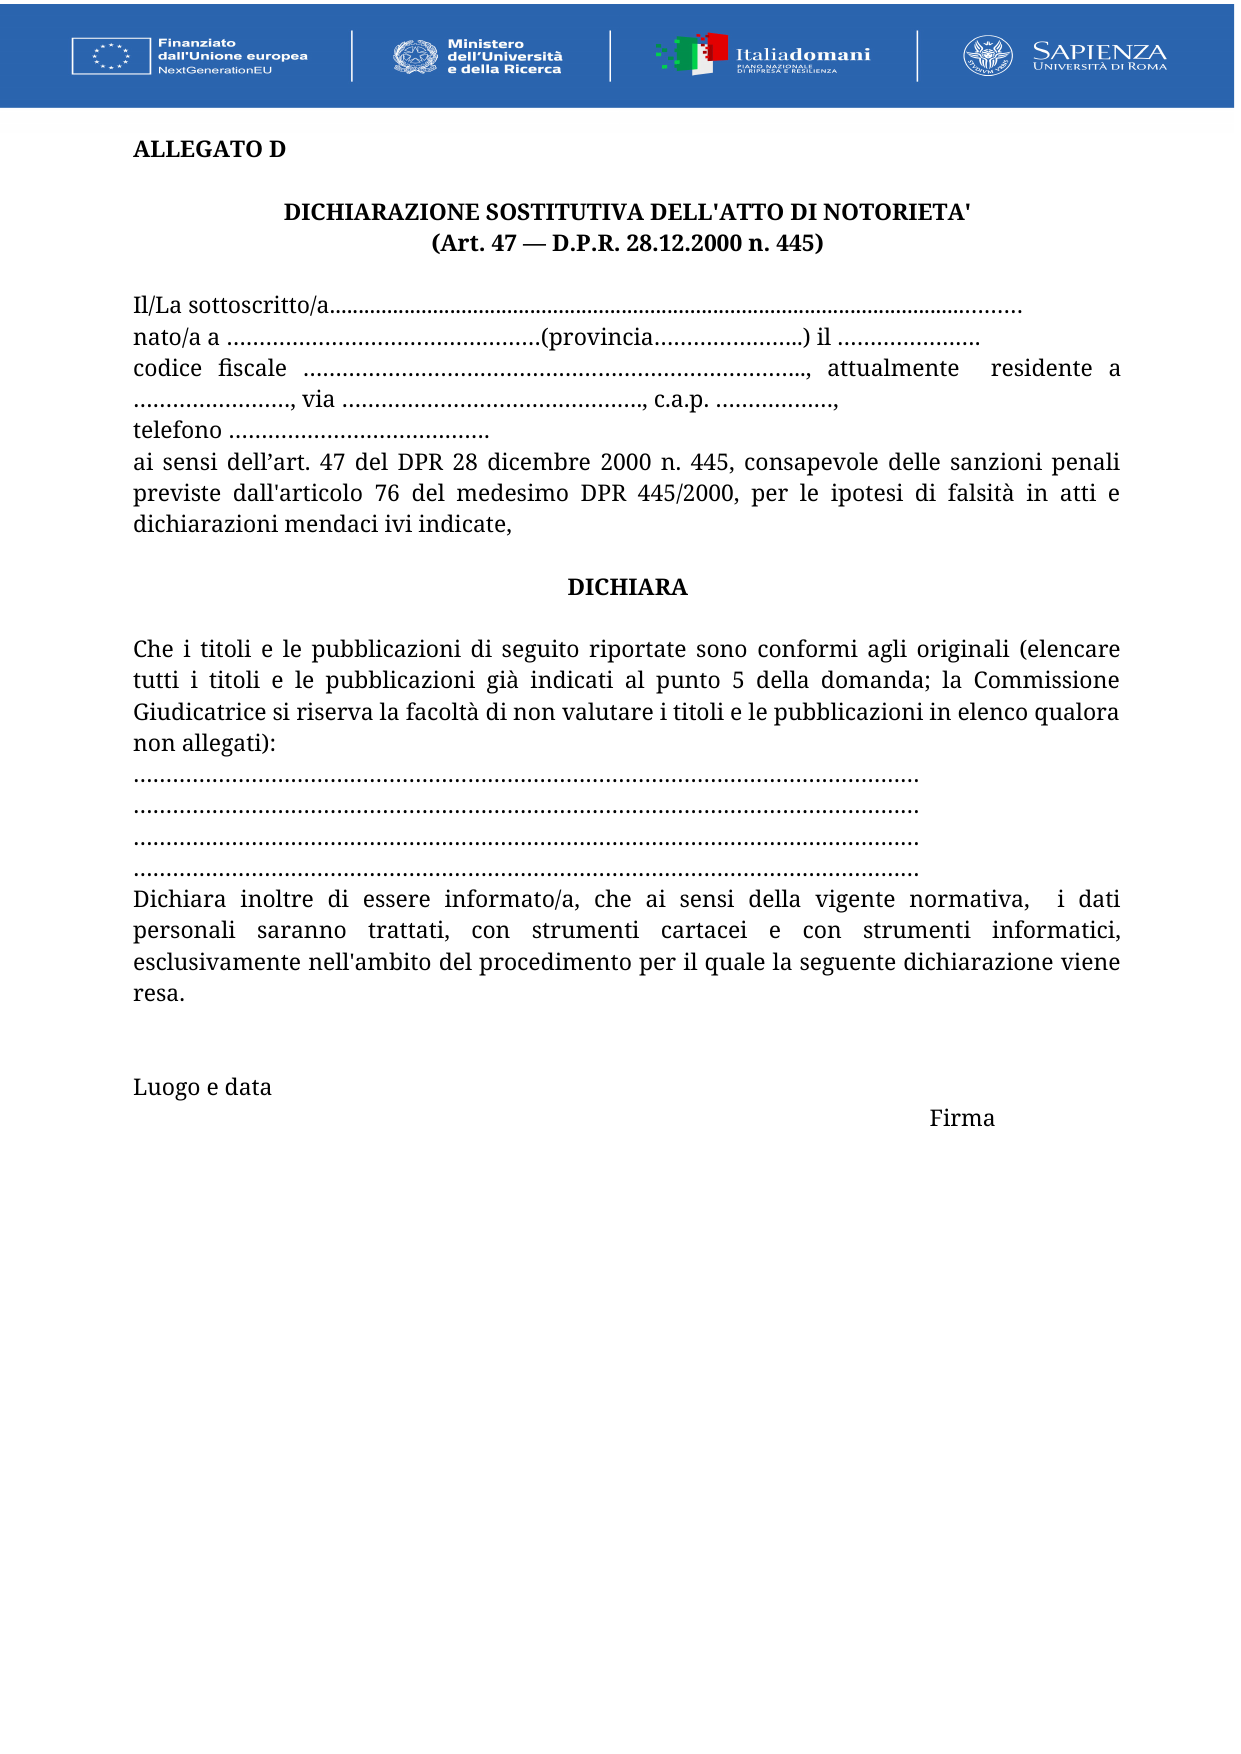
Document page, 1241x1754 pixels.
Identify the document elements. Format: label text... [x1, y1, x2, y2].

text DICHIARA [133, 571, 1122, 602]
text Il/La sottoscritto/a...............................................................................................................……… [133, 289, 1122, 321]
text (Art. 47 — D.P.R. 28.12.2000 n. 445) [133, 227, 1122, 258]
text Che i titoli e le pubblicazioni di seguito riportate sono conformi agli originali (elencare tutti i titoli e le pubblicazioni già indicati al punto 5 della domanda; la Commissione Giudicatrice si riserva la facoltà di non valutare i titoli e le pubblicazioni in elenco qualora non allegati): [133, 633, 1122, 758]
text nato/a a …………………………………………(provincia…………………..) il …………………. [133, 321, 1122, 352]
text codice fiscale ………………………………………………………………….., attualmente residente a ……………………, via ………………………………………., c.a.p. ………………, [133, 352, 1122, 414]
text ai sensi dell’art. 47 del DPR 28 dicembre 2000 n. 445, consapevole delle sanzioni penali previste dall'articolo 76 del medesimo DPR 445/2000, per le ipotesi di falsità in atti e dichiarazioni mendaci ivi indicate, [133, 446, 1122, 539]
text ………………………………………………………………………………………………………… [133, 852, 1122, 883]
text telefono …………………………………. [133, 414, 1122, 446]
text ………………………………………………………………………………………………………… [133, 821, 1122, 852]
text Luogo e data [133, 1071, 1122, 1102]
text ………………………………………………………………………………………………………… [133, 758, 1122, 789]
text DICHIARAZIONE SOSTITUTIVA DELL'ATTO DI NOTORIETA' [133, 196, 1122, 227]
text ALLEGATO D [133, 133, 1122, 164]
picture [0, 4, 1234, 133]
text Dichiara inoltre di essere informato/a, che ai sensi della vigente normativa, i dati personali saranno trattati, con strumenti cartacei e con strumenti informatici, esclusivamente nell'ambito del procedimento per il quale la seguente dichiarazione viene resa. [133, 883, 1122, 1008]
text Firma [870, 1102, 1122, 1133]
text ………………………………………………………………………………………………………… [133, 789, 1122, 821]
